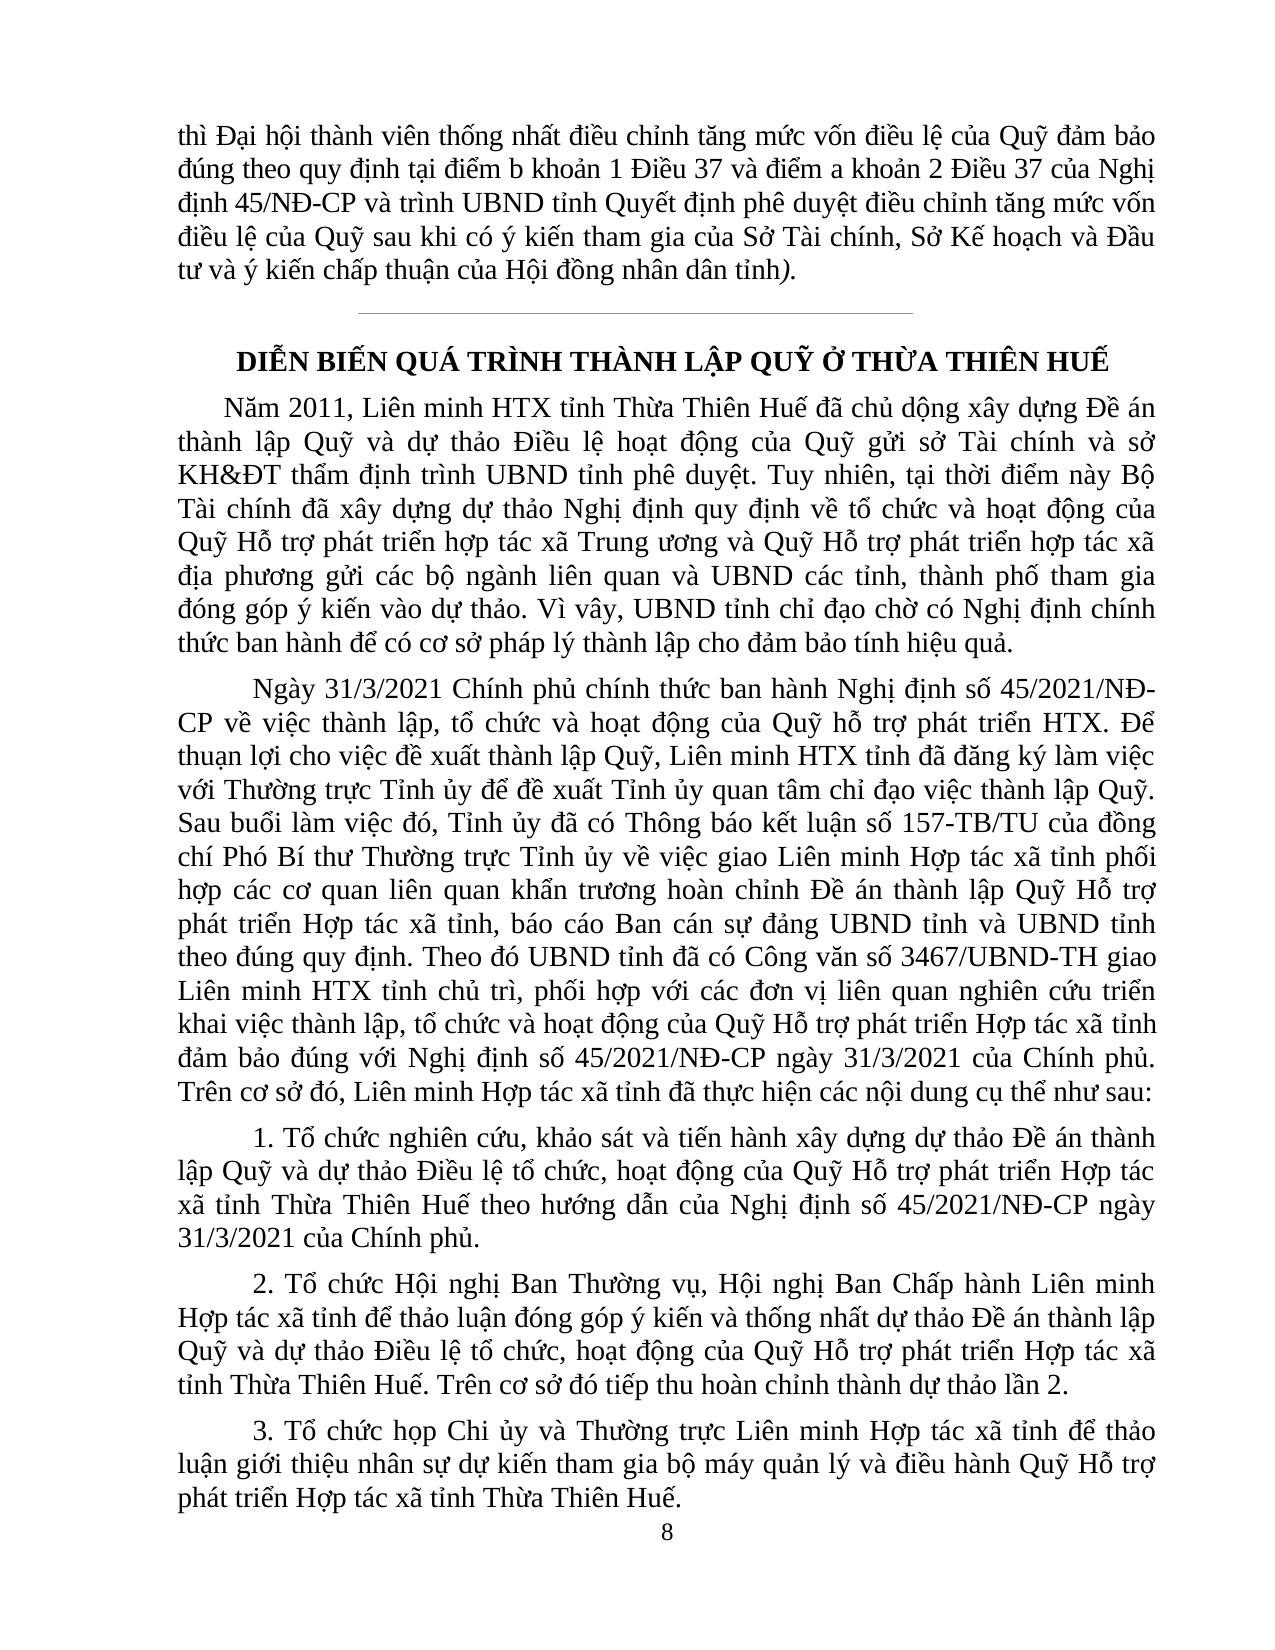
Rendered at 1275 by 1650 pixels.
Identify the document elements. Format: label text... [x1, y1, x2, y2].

text Năm 2011, Liên minh HTX tỉnh Thừa Thiên Huế đã chủ dộng xây dựng Đề án thành lập Quỹ và dự thảo Điều lệ hoạt động của Quỹ gửi sở Tài chính và sở KH&ĐT thẩm định trình UBND tỉnh phê duyệt. Tuy nhiên, tại thời điểm này Bộ Tài chính đã xây dựng dự thảo Nghị định quy định về tổ chức và hoạt động của Quỹ Hỗ trợ phát triển hợp tác xã Trung ương và Quỹ Hỗ trợ phát triển hợp tác xã địa phương gửi các bộ ngành liên quan và UBND các tỉnh, thành phố tham gia đóng góp ý kiến vào dự thảo. Vì vây, UBND tỉnh chỉ đạo chờ có Nghị định chính thức ban hành để có cơ sở pháp lý thành lập cho đảm bảo tính hiệu quả. [177, 390, 1157, 659]
text DIỄN BIẾN QUÁ TRÌNH THÀNH LẬP QUỸ Ở THỪA THIÊN HUẾ [177, 344, 1157, 378]
text 1. Tổ chức nghiên cứu, khảo sát và tiến hành xây dựng dự thảo Đề án thành lập Quỹ và dự thảo Điều lệ tổ chức, hoạt động của Quỹ Hỗ trợ phát triển Hợp tác xã tỉnh Thừa Thiên Huế theo hướng dẫn của Nghị định số 45/2021/NĐ-CP ngày 31/3/2021 của Chính phủ. [177, 1120, 1157, 1254]
text 2. Tổ chức Hội nghị Ban Thường vụ, Hội nghị Ban Chấp hành Liên minh Hợp tác xã tỉnh để thảo luận đóng góp ý kiến và thống nhất dự thảo Đề án thành lập Quỹ và dự thảo Điều lệ tổ chức, hoạt động của Quỹ Hỗ trợ phát triển Hợp tác xã tỉnh Thừa Thiên Huế. Trên cơ sở đó tiếp thu hoàn chỉnh thành dự thảo lần 2. [177, 1266, 1157, 1401]
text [177, 118, 1157, 286]
text Ngày 31/3/2021 Chính phủ chính thức ban hành Nghị định số 45/2021/NĐ-CP về việc thành lập, tổ chức và hoạt động của Quỹ hỗ trợ phát triển HTX. Để thuạn lợi cho việc đề xuất thành lập Quỹ, Liên minh HTX tỉnh đã đăng ký làm việc với Thường trực Tỉnh ủy để đề xuất Tỉnh ủy quan tâm chỉ đạo việc thành lập Quỹ. Sau buổi làm việc đó, Tỉnh ủy đã có Thông báo kết luận số 157-TB/TU của đồng chí Phó Bí thư Thường trực Tỉnh ủy về việc giao Liên minh Hợp tác xã tỉnh phối hợp các cơ quan liên quan khẩn trương hoàn chỉnh Đề án thành lập Quỹ Hỗ trợ phát triển Hợp tác xã tỉnh, báo cáo Ban cán sự đảng UBND tỉnh và UBND tỉnh theo đúng quy định. Theo đó UBND tỉnh đã có Công văn số 3467/UBND-TH giao Liên minh HTX tỉnh chủ trì, phối hợp với các đơn vị liên quan nghiên cứu triển khai việc thành lập, tổ chức và hoạt động của Quỹ Hỗ trợ phát triển Hợp tác xã tỉnh đảm bảo đúng với Nghị định số 45/2021/NĐ-CP ngày 31/3/2021 của Chính phủ. Trên cơ sở đó, Liên minh Hợp tác xã tỉnh đã thực hiện các nội dung cụ thể như sau: [177, 671, 1157, 1107]
text 3. Tổ chức họp Chi ủy và Thường trực Liên minh Hợp tác xã tỉnh để thảo luận giới thiệu nhân sự dự kiến tham gia bộ máy quản lý và điều hành Quỹ Hỗ trợ phát triển Hợp tác xã tỉnh Thừa Thiên Huế. [177, 1413, 1157, 1514]
